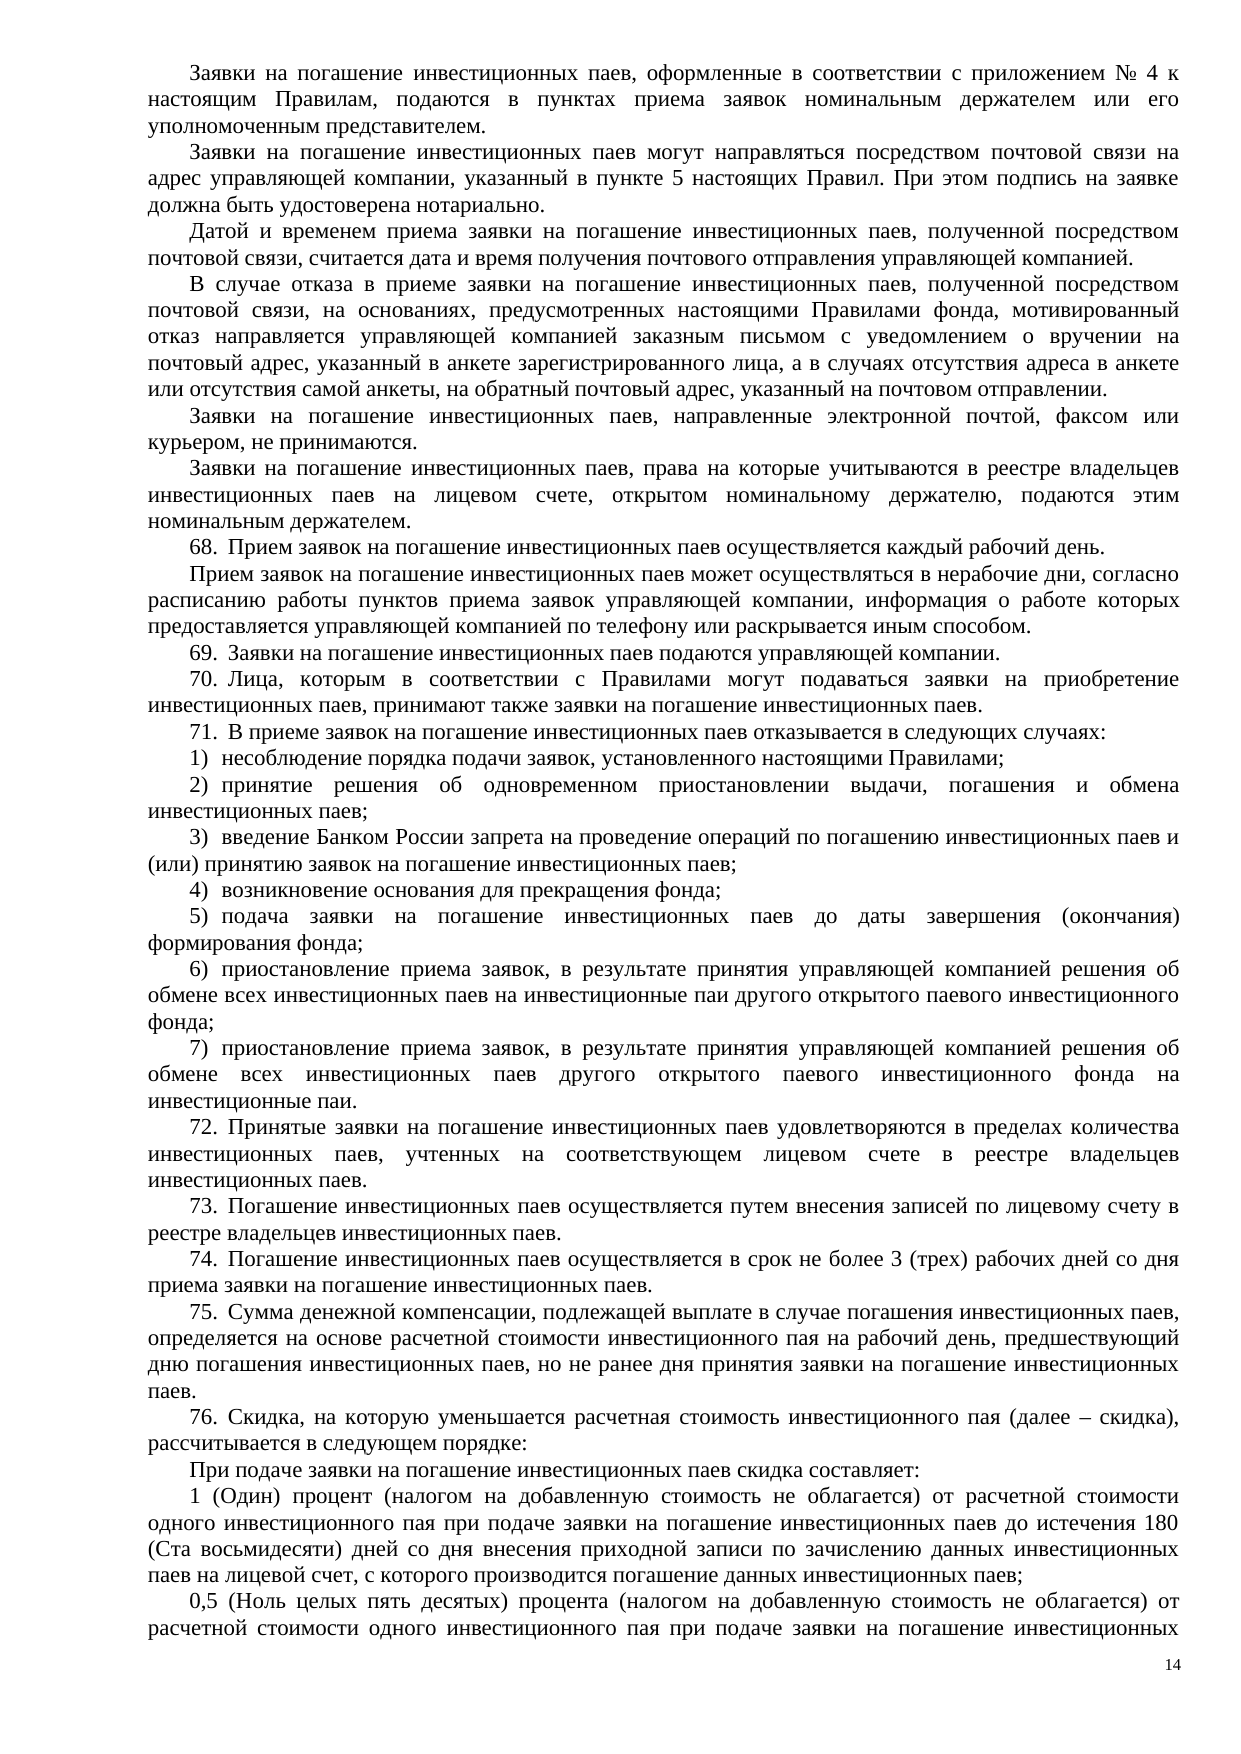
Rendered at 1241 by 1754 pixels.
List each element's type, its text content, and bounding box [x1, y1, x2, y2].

list Заявки на погашение инвестиционных паев подаются управляющей компании. [148, 639, 1181, 665]
list Погашение инвестиционных паев осуществляется в срок не более 3 (трех) рабочих дней со дня приема заявки на погашение инвестиционных паев. [148, 1245, 1181, 1298]
list несоблюдение порядка подачи заявок, установленного настоящими Правилами; [148, 744, 1181, 771]
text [148, 1588, 1181, 1640]
list приостановление приема заявок, в результате принятия управляющей компанией решения об обмене всех инвестиционных паев на инвестиционные паи другого открытого паевого инвестиционного фонда; [148, 955, 1181, 1034]
list Принятые заявки на погашение инвестиционных паев удовлетворяются в пределах количества инвестиционных паев, учтенных на соответствующем лицевом счете в реестре владельцев инвестиционных паев. [148, 1113, 1181, 1192]
text Заявки на погашение инвестиционных паев, права на которые учитываются в реестре владельцев инвестиционных паев на лицевом счете, открытом номинальному держателю, подаются этим номинальным держателем. [148, 454, 1181, 533]
list приостановление приема заявок, в результате принятия управляющей компанией решения об обмене всех инвестиционных паев другого открытого паевого инвестиционного фонда на инвестиционные паи. [148, 1034, 1181, 1113]
list возникновение основания для прекращения фонда; [148, 876, 1181, 902]
list введение Банком России запрета на проведение операций по погашению инвестиционных паев и (или) принятию заявок на погашение инвестиционных паев; [148, 823, 1181, 876]
list Сумма денежной компенсации, подлежащей выплате в случае погашения инвестиционных паев, определяется на основе расчетной стоимости инвестиционного пая на рабочий день, предшествующий дню погашения инвестиционных паев, но не ранее дня принятия заявки на погашение инвестиционных паев. [148, 1298, 1181, 1403]
list В приеме заявок на погашение инвестиционных паев отказывается в следующих случаях: [148, 718, 1181, 744]
text Заявки на погашение инвестиционных паев могут направляться посредством почтовой связи на адрес управляющей компании, указанный в пункте 5 настоящих Правил. При этом подпись на заявке должна быть удостоверена нотариально. [148, 138, 1181, 217]
text Датой и временем приема заявки на погашение инвестиционных паев, полученной посредством почтовой связи, считается дата и время получения почтового отправления управляющей компанией. [148, 217, 1181, 270]
list Скидка, на которую уменьшается расчетная стоимость инвестиционного пая (далее – скидка), рассчитывается в следующем порядке: [148, 1403, 1181, 1456]
list Погашение инвестиционных паев осуществляется путем внесения записей по лицевому счету в реестре владельцев инвестиционных паев. [148, 1192, 1181, 1245]
text В случае отказа в приеме заявки на погашение инвестиционных паев, полученной посредством почтовой связи, на основаниях, предусмотренных настоящими Правилами фонда, мотивированный отказ направляется управляющей компанией заказным письмом с уведомлением о вручении на почтовый адрес, указанный в анкете зарегистрированного лица, а в случаях отсутствия адреса в анкете или отсутствия самой анкеты, на обратный почтовый адрес, указанный на почтовом отправлении. [148, 270, 1181, 402]
text Заявки на погашение инвестиционных паев, оформленные в соответствии с приложением № 4 к настоящим Правилам, подаются в пунктах приема заявок номинальным держателем или его уполномоченным представителем. [148, 59, 1181, 138]
list принятие решения об одновременном приостановлении выдачи, погашения и обмена инвестиционных паев; [148, 771, 1181, 823]
text 1 (Один) процент (налогом на добавленную стоимость не облагается) от расчетной стоимости одного инвестиционного пая при подаче заявки на погашение инвестиционных паев до истечения 180 (Ста восьмидесяти) дней со дня внесения приходной записи по зачислению данных инвестиционных паев на лицевой счет, с которого производится погашение данных инвестиционных паев; [148, 1482, 1181, 1588]
text Заявки на погашение инвестиционных паев, направленные электронной почтой, факсом или курьером, не принимаются. [148, 402, 1181, 454]
list Лица, которым в соответствии с Правилами могут подаваться заявки на приобретение инвестиционных паев, принимают также заявки на погашение инвестиционных паев. [148, 665, 1181, 718]
list подача заявки на погашение инвестиционных паев до даты завершения (окончания) формирования фонда; [148, 902, 1181, 955]
list Прием заявок на погашение инвестиционных паев осуществляется каждый рабочий день. [148, 533, 1181, 560]
text При подаче заявки на погашение инвестиционных паев скидка составляет: [148, 1456, 1181, 1482]
text Прием заявок на погашение инвестиционных паев может осуществляться в нерабочие дни, согласно расписанию работы пунктов приема заявок управляющей компании, информация о работе которых предоставляется управляющей компанией по телефону или раскрывается иным способом. [148, 560, 1181, 639]
